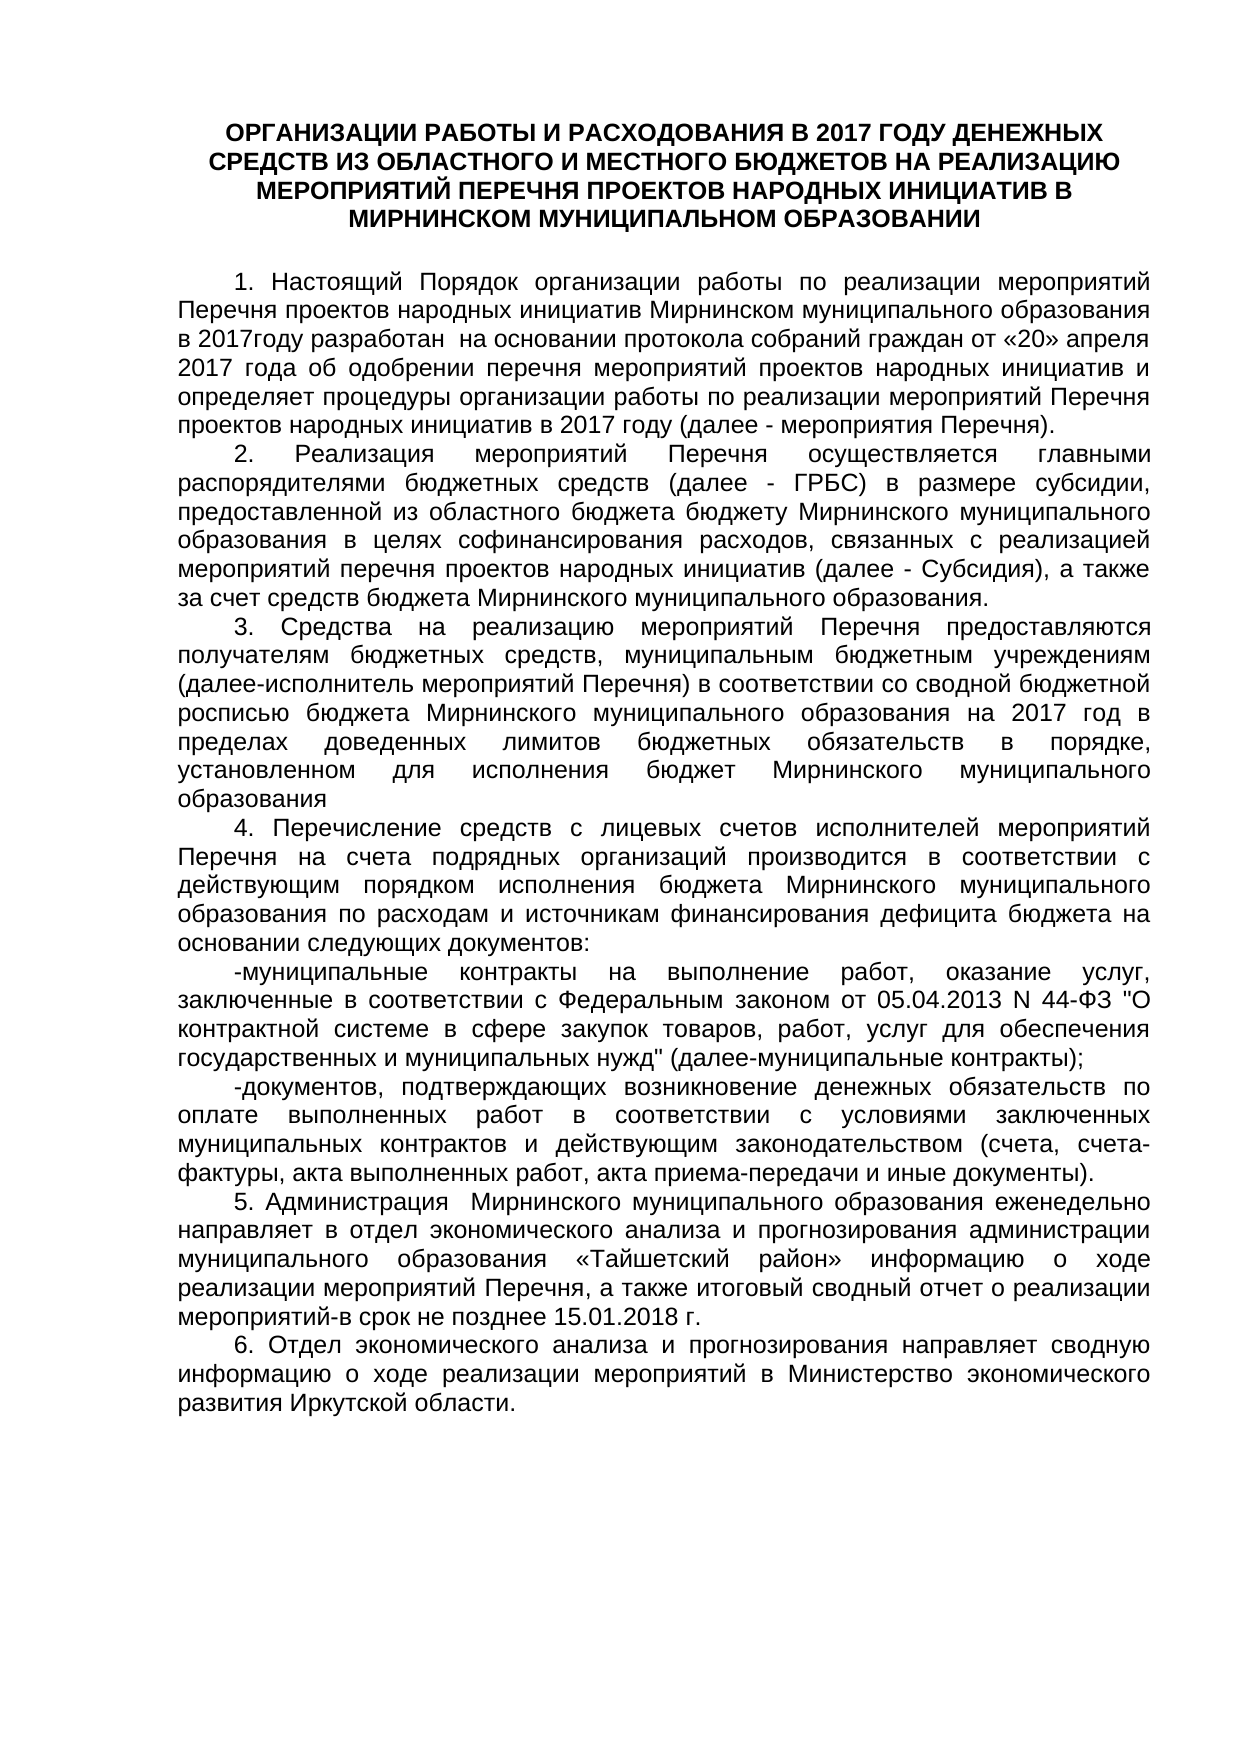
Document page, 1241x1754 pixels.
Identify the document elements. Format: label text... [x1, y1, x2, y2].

text ОРГАНИЗАЦИИ РАБОТЫ И РАСХОДОВАНИЯ В 2017 ГОДУ ДЕНЕЖНЫХ СРЕДСТВ ИЗ ОБЛАСТНОГО И МЕСТНОГО БЮДЖЕТОВ НА РЕАЛИЗАЦИЮ МЕРОПРИЯТИЙ ПЕРЕЧНЯ ПРОЕКТОВ НАРОДНЫХ ИНИЦИАТИВ В МИРНИНСКОМ МУНИЦИПАЛЬНОМ ОБРАЗОВАНИИ [177, 118, 1152, 233]
text 2. Реализация мероприятий Перечня осуществляется главными распорядителями бюджетных средств (далее - ГРБС) в размере субсидии, предоставленной из областного бюджета бюджету Мирнинского муниципального образования в целях софинансирования расходов, связанных с реализацией мероприятий перечня проектов народных инициатив (далее - Субсидия), а также за счет средств бюджета Мирнинского муниципального образования. [177, 439, 1152, 612]
text 5. Администрация Мирнинского муниципального образования еженедельно направляет в отдел экономического анализа и прогнозирования администрации муниципального образования «Тайшетский район» информацию о ходе реализации мероприятий Перечня, а также итоговый сводный отчет о реализации мероприятий-в срок не позднее 15.01.2018 г. [177, 1187, 1152, 1330]
text 4. Перечисление средств с лицевых счетов исполнителей мероприятий Перечня на счета подрядных организаций производится в соответствии с действующим порядком исполнения бюджета Мирнинского муниципального образования по расходам и источникам финансирования дефицита бюджета на основании следующих документов: [177, 813, 1152, 957]
text -муниципальные контракты на выполнение работ, оказание услуг, заключенные в соответствии с Федеральным законом от 05.04.2013 N 44-ФЗ "О контрактной системе в сфере закупок товаров, работ, услуг для обеспечения государственных и муниципальных нужд" (далее-муниципальные контракты); [177, 957, 1152, 1072]
text -документов, подтверждающих возникновение денежных обязательств по оплате выполненных работ в соответствии с условиями заключенных муниципальных контрактов и действующим законодательством (счета, счета-фактуры, акта выполненных работ, акта приема-передачи и иные документы). [177, 1072, 1152, 1187]
text 3. Средства на реализацию мероприятий Перечня предоставляются получателям бюджетных средств, муниципальным бюджетным учреждениям (далее-исполнитель мероприятий Перечня) в соответствии со сводной бюджетной росписью бюджета Мирнинского муниципального образования на 2017 год в пределах доведенных лимитов бюджетных обязательств в порядке, установленном для исполнения бюджет Мирнинского муниципального образования [177, 612, 1152, 813]
text 1. Настоящий Порядок организации работы по реализации мероприятий Перечня проектов народных инициатив Мирнинском муниципального образования в 2017году разработан на основании протокола собраний граждан от «20» апреля 2017 года об одобрении перечня мероприятий проектов народных инициатив и определяет процедуры организации работы по реализации мероприятий Перечня проектов народных инициатив в 2017 году (далее - мероприятия Перечня). [177, 267, 1152, 439]
text 6. Отдел экономического анализа и прогнозирования направляет сводную информацию о ходе реализации мероприятий в Министерство экономического развития Иркутской области. [177, 1330, 1152, 1417]
